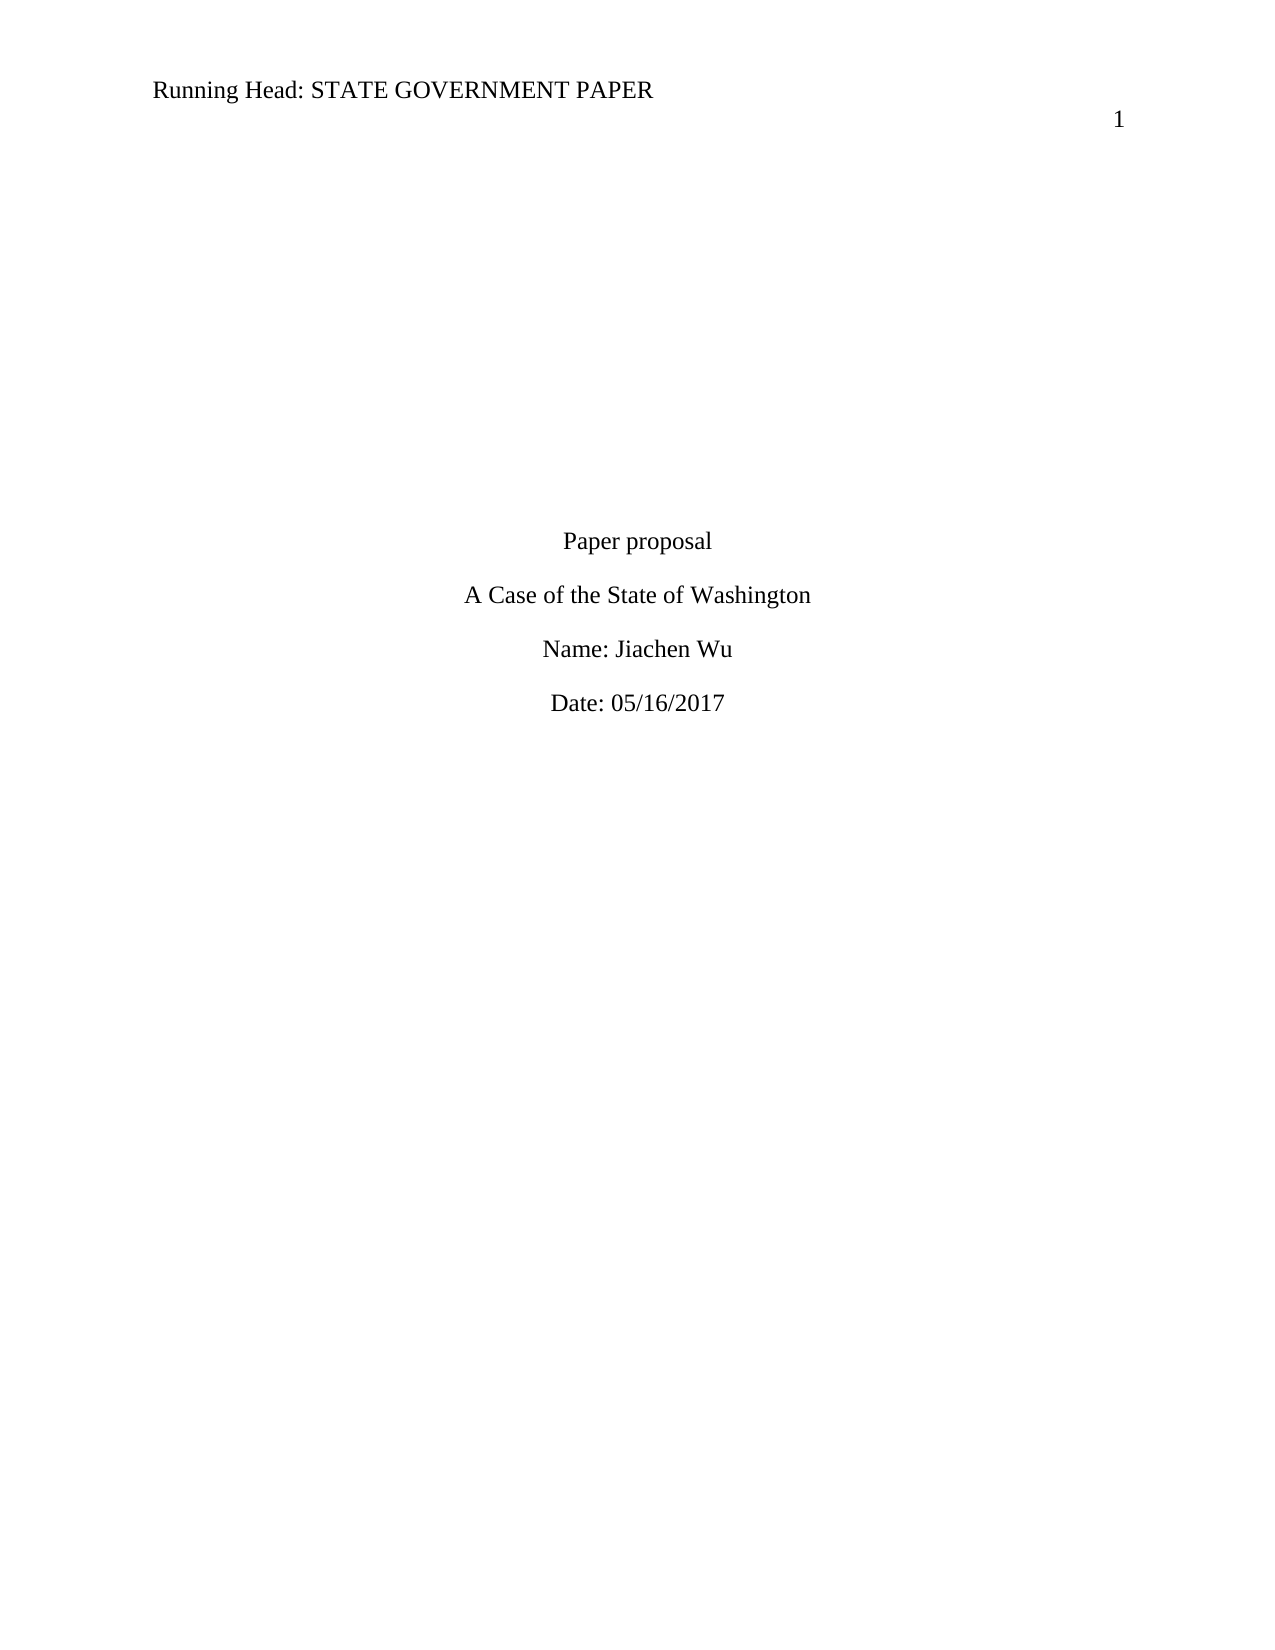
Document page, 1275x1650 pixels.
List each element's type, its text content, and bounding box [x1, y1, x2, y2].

text A Case of the State of Washington [150, 580, 1125, 609]
text Name: Jiachen Wu [150, 634, 1125, 663]
text Paper proposal [150, 526, 1125, 555]
text Date: 05/16/2017 [150, 688, 1125, 717]
